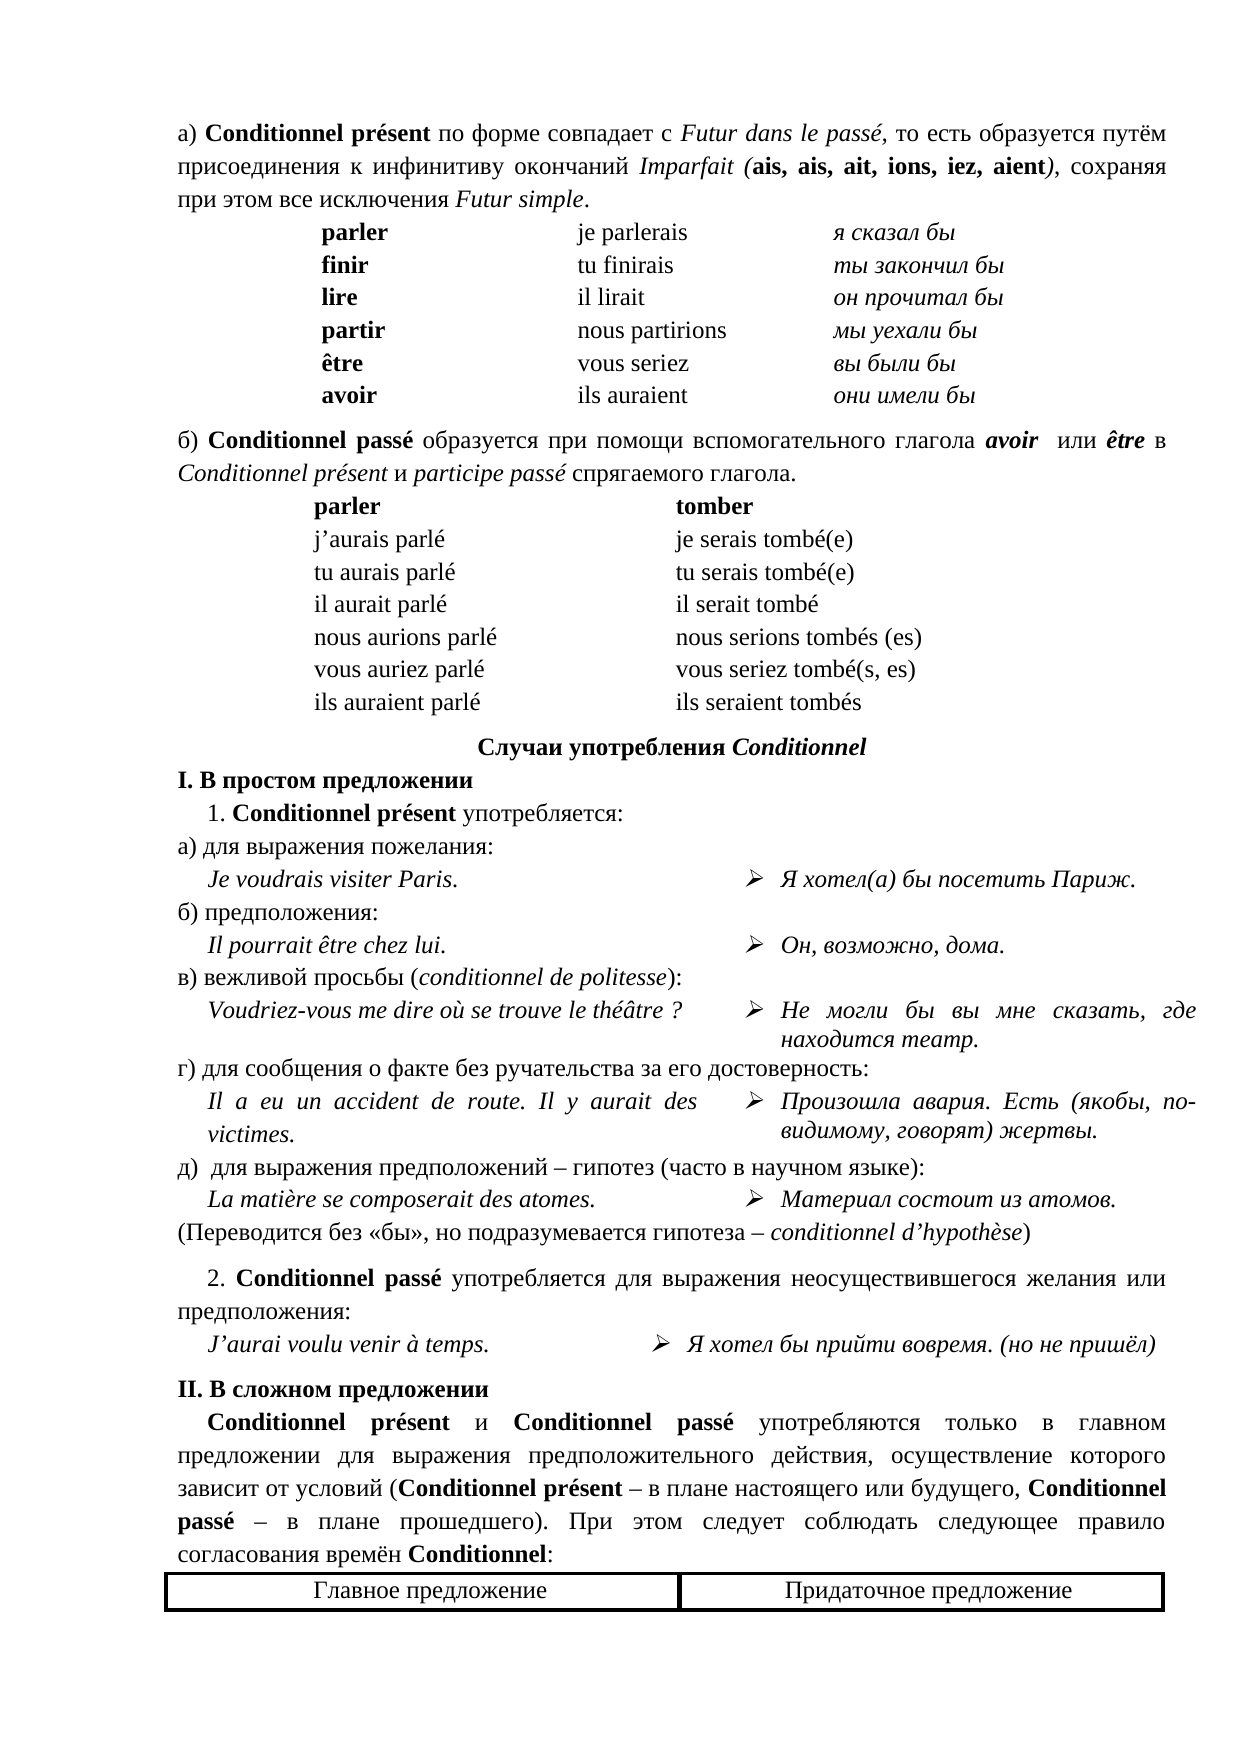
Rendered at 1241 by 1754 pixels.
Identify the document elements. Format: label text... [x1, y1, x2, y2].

table_cell ils auraient parlé [303, 687, 664, 719]
table_header Придаточное предложение [682, 1575, 1161, 1608]
table_cell tu aurais parlé [303, 557, 664, 589]
table_cell вы были бы [822, 348, 1078, 380]
table_cell lire [310, 283, 566, 315]
table_header tomber [664, 491, 1026, 524]
table_header я сказал бы [822, 217, 1078, 250]
table_header Il pourrait être chez lui. [196, 930, 694, 962]
table_header Я хотел бы прийти вовремя. (но не пришёл) [601, 1329, 1193, 1361]
text 1. Conditionnel présent употребляется: [177, 798, 1167, 827]
text II. В сложном предложении [177, 1374, 1167, 1403]
table_cell ты закончил бы [822, 250, 1078, 282]
table_cell ils auraient [566, 380, 822, 413]
text г) для сообщения о факте без ручательства за его достоверность: [177, 1053, 1167, 1082]
text Conditionnel présent и Conditionnel passé употребляются только в главном предложении для выражения предположительного действия, осуществление которого зависит от условий (Conditionnel présent – в плане настоящего или будущего, Conditionnel passé – в плане прошедшего). При этом следует соблюдать следующее правило согласования времён Conditionnel: [177, 1407, 1167, 1568]
table_cell nous aurions parlé [303, 622, 664, 654]
table_header Я хотел(а) бы посетить Париж. [694, 864, 1193, 897]
text I. В простом предложении [177, 765, 1167, 794]
table_cell vous seriez [566, 348, 822, 380]
table_header J’aurai voulu venir à temps. [196, 1329, 601, 1361]
table_header La matière se composerait des atomes. [196, 1185, 694, 1217]
table_cell tu finirais [566, 250, 822, 282]
text в) вежливой просьбы (conditionnel de politesse): [177, 962, 1167, 991]
table_cell nous serions tombés (es) [664, 622, 1026, 654]
table_cell ils seraient tombés [664, 687, 1026, 719]
table_header Произошла авария. Есть (якобы, по-видимому, говорят) жертвы. [694, 1086, 1193, 1152]
table_header je parlerais [566, 217, 822, 250]
table_cell tu serais tombé(e) [664, 557, 1026, 589]
text а) Conditionnel présent по форме совпадает с Futur dans le passé, то есть образуется путём присоединения к инфинитиву окончаний Imparfait (ais, ais, ait, ions, iez, aient), сохраняя при этом все исключения Futur simple. [177, 118, 1167, 213]
table_cell finir [310, 250, 566, 282]
table_cell он прочитал бы [822, 283, 1078, 315]
table_cell avoir [310, 380, 566, 413]
table_cell il aurait parlé [303, 589, 664, 622]
table_cell il lirait [566, 283, 822, 315]
table_header Je voudrais visiter Paris. [196, 864, 694, 897]
text 2. Conditionnel passé употребляется для выражения неосуществившегося желания или предположения: [177, 1263, 1167, 1324]
table_cell je serais tombé(e) [664, 524, 1026, 557]
table_cell j’aurais parlé [303, 524, 664, 557]
table_cell il serait tombé [664, 589, 1026, 622]
text б) Conditionnel passé образуется при помощи вспомогательного глагола avoir или être в Conditionnel présent и participe passé спрягаемого глагола. [177, 425, 1167, 487]
text б) предположения: [177, 897, 1167, 926]
table_header Главное предложение [168, 1575, 677, 1608]
table_cell partir [310, 315, 566, 348]
table_cell они имели бы [822, 380, 1078, 413]
text Случаи употребления Conditionnel [177, 732, 1167, 761]
table_header parler [303, 491, 664, 524]
table_cell nous partirions [566, 315, 822, 348]
text (Переводится без «бы», но подразумевается гипотеза – conditionnel d’hypothèse) [177, 1217, 1167, 1246]
table_header Материал состоит из атомов. [694, 1185, 1193, 1217]
table_cell vous auriez parlé [303, 654, 664, 687]
table_header Он, возможно, дома. [694, 930, 1193, 962]
table_header parler [310, 217, 566, 250]
table_cell мы уехали бы [822, 315, 1078, 348]
text а) для выражения пожелания: [177, 831, 1167, 860]
table_header Il a eu un accident de route. Il y aurait des victimes. [196, 1086, 694, 1152]
table_header Не могли бы вы мне сказать, где находится театр. [694, 995, 1193, 1053]
text д) для выражения предположений – гипотез (часто в научном языке): [177, 1152, 1167, 1180]
table_cell être [310, 348, 566, 380]
table_cell vous seriez tombé(s, es) [664, 654, 1026, 687]
table_header Voudriez-vous me dire où se trouve le théâtre ? [196, 995, 694, 1053]
